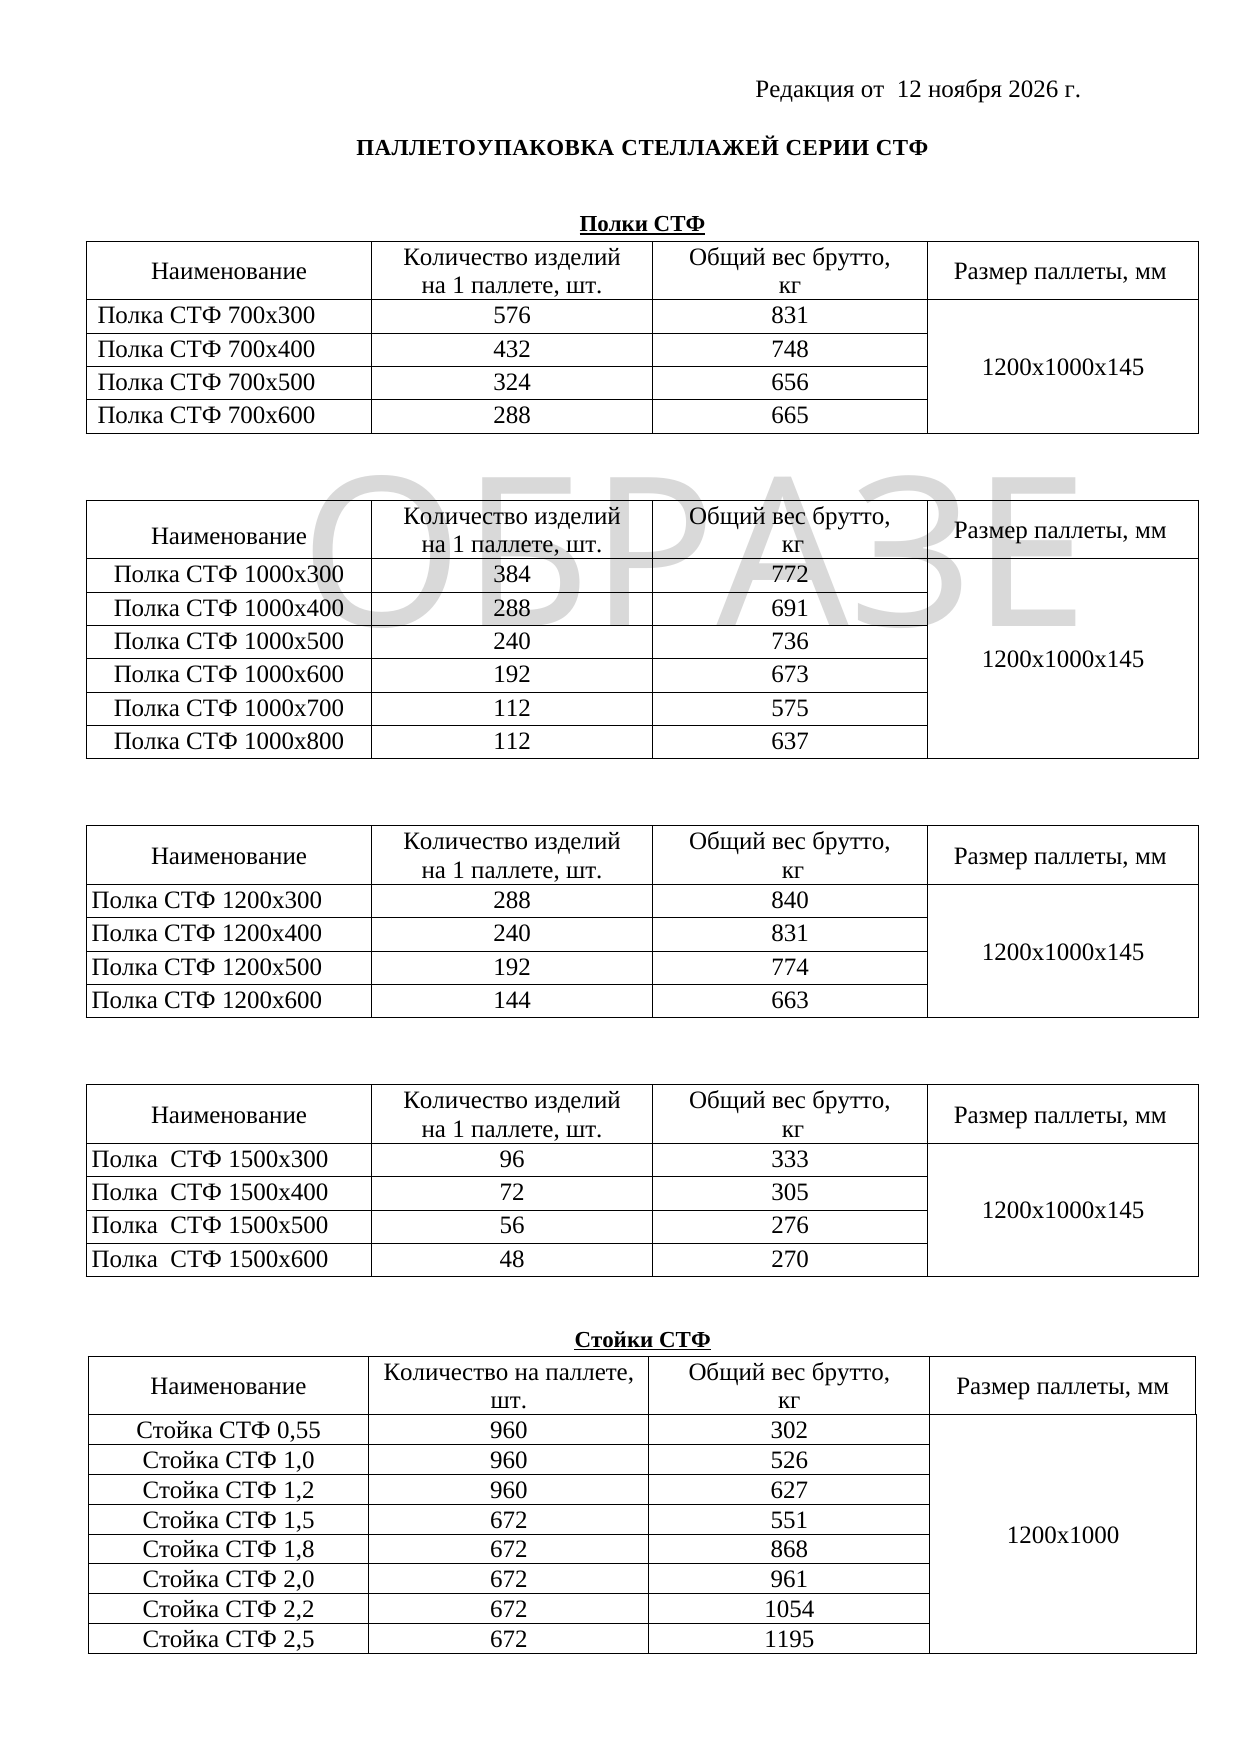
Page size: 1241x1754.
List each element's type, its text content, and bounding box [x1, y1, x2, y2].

table_cell 960 [369, 1415, 648, 1444]
table_cell Стойка СТФ 2,2 [89, 1594, 368, 1623]
table_header Размер паллеты, мм [930, 1357, 1195, 1414]
table_cell 961 [649, 1564, 929, 1593]
table_cell 288 [372, 400, 652, 433]
table_header Общий вес брутто, кг [649, 1357, 929, 1414]
table_cell 673 [653, 659, 927, 692]
table_cell 691 [653, 593, 927, 625]
table_header Количество изделий на 1 паллете, шт. [372, 826, 652, 884]
table_cell Полка СТФ 1500х300 [87, 1144, 371, 1176]
table_cell 736 [653, 626, 927, 658]
table_cell Стойка СТФ 2,5 [89, 1624, 368, 1653]
table_cell Полка СТФ 1200х300 [87, 885, 371, 917]
table_cell 672 [369, 1535, 648, 1563]
table_cell 72 [372, 1177, 652, 1209]
subtitle ПАЛЛЕТОУПАКОВКА СТЕЛЛАЖей СЕРИИ СТФ [133, 134, 1152, 161]
table_cell Полка СТФ 1000х600 [87, 659, 371, 692]
table_header Количество на паллете, шт. [369, 1357, 648, 1414]
table_cell 772 [653, 559, 927, 592]
table_header Наименование [87, 501, 371, 558]
table_cell 1200х1000х145 [928, 885, 1198, 1017]
table_cell Полка СТФ 1000х700 [87, 693, 371, 725]
table_cell Полка СТФ 1000х400 [87, 593, 371, 625]
table_header Наименование [87, 826, 371, 884]
table_cell 663 [653, 985, 927, 1017]
table_cell 665 [653, 400, 927, 433]
table_cell Полка СТФ 1500х400 [87, 1177, 371, 1209]
table_cell Полка СТФ 1000х800 [87, 726, 371, 758]
table_cell 302 [649, 1415, 929, 1444]
table_cell Полка СТФ 700х500 [87, 367, 371, 399]
table_header Количество изделий на 1 паллете, шт. [372, 1085, 652, 1143]
table_cell Стойка СТФ 0,55 [89, 1415, 368, 1444]
table_cell 1195 [649, 1624, 929, 1653]
table_cell 144 [372, 985, 652, 1017]
table_header Общий вес брутто, кг [653, 242, 927, 299]
table_header Размер паллеты, мм [928, 501, 1198, 558]
table_cell 1200х1000х145 [928, 559, 1198, 758]
table_cell Стойка СТФ 1,0 [89, 1445, 368, 1474]
table_header Размер паллеты, мм [928, 242, 1198, 299]
table_cell Стойка СТФ 1,2 [89, 1475, 368, 1504]
table_cell 831 [653, 300, 927, 333]
table_cell Полка СТФ 1200х600 [87, 985, 371, 1017]
table_cell Стойка СТФ 2,0 [89, 1564, 368, 1593]
table_cell 56 [372, 1211, 652, 1243]
table_cell Полка СТФ 1000х500 [87, 626, 371, 658]
table_cell Полка СТФ 700х400 [87, 334, 371, 366]
table_cell 575 [653, 693, 927, 725]
table_cell 333 [653, 1144, 927, 1176]
table_cell 672 [369, 1505, 648, 1533]
table_cell Полка СТФ 1500х500 [87, 1211, 371, 1243]
table_header Общий вес брутто, кг [653, 826, 927, 884]
table_header Наименование [89, 1357, 368, 1414]
table_cell 384 [372, 559, 652, 592]
table_cell 1054 [649, 1594, 929, 1623]
table_header Общий вес брутто, кг [653, 1085, 927, 1143]
table_cell 432 [372, 334, 652, 366]
table_cell 748 [653, 334, 927, 366]
table_cell Полка СТФ 1500х600 [87, 1244, 371, 1276]
table_header Количество изделий на 1 паллете, шт. [372, 242, 652, 299]
table_cell 672 [369, 1564, 648, 1593]
table_cell Полка СТФ 1200х500 [87, 952, 371, 984]
table_cell 960 [369, 1445, 648, 1474]
table_header Размер паллеты, мм [928, 1085, 1198, 1143]
table_cell 305 [653, 1177, 927, 1209]
table_cell 270 [653, 1244, 927, 1276]
table_cell 831 [653, 918, 927, 951]
table_cell 288 [372, 885, 652, 917]
table_header Наименование [87, 1085, 371, 1143]
table_cell 112 [372, 693, 652, 725]
table_cell 627 [649, 1475, 929, 1504]
table_cell 240 [372, 918, 652, 951]
table_cell 324 [372, 367, 652, 399]
table_cell Полка СТФ 700х300 [87, 300, 371, 333]
table_cell 288 [372, 593, 652, 625]
table_cell 868 [649, 1535, 929, 1563]
table_cell 960 [369, 1475, 648, 1504]
table_cell 1200х1000х145 [928, 1144, 1198, 1276]
table_cell 840 [653, 885, 927, 917]
table_cell 192 [372, 952, 652, 984]
table_cell 1200х1000х145 [928, 300, 1198, 433]
table_cell 672 [369, 1594, 648, 1623]
table_cell 637 [653, 726, 927, 758]
table_cell 276 [653, 1211, 927, 1243]
table_cell Стойка СТФ 1,8 [89, 1535, 368, 1563]
text Редакция от 14 May 2019 г. [133, 74, 1081, 103]
table_header Наименование [87, 242, 371, 299]
table_cell 672 [369, 1624, 648, 1653]
table_cell 774 [653, 952, 927, 984]
table_cell 192 [372, 659, 652, 692]
table_cell 551 [649, 1505, 929, 1533]
table_cell 1200х1000 [930, 1415, 1196, 1653]
table_cell 96 [372, 1144, 652, 1176]
table_cell 48 [372, 1244, 652, 1276]
table_cell 576 [372, 300, 652, 333]
text Стойки СТФ [133, 1326, 1152, 1352]
table_cell 656 [653, 367, 927, 399]
table_cell Стойка СТФ 1,5 [89, 1505, 368, 1533]
table_cell Полка СТФ 1200х400 [87, 918, 371, 951]
table_header Размер паллеты, мм [928, 826, 1198, 884]
table_cell 526 [649, 1445, 929, 1474]
table_cell Полка СТФ 1000х300 [87, 559, 371, 592]
table_cell Полка СТФ 700х600 [87, 400, 371, 433]
table_cell 112 [372, 726, 652, 758]
text Полки СТФ [133, 211, 1152, 237]
table_header Количество изделий на 1 паллете, шт. [372, 501, 652, 558]
table_cell 240 [372, 626, 652, 658]
table_header Общий вес брутто, кг [653, 501, 927, 558]
